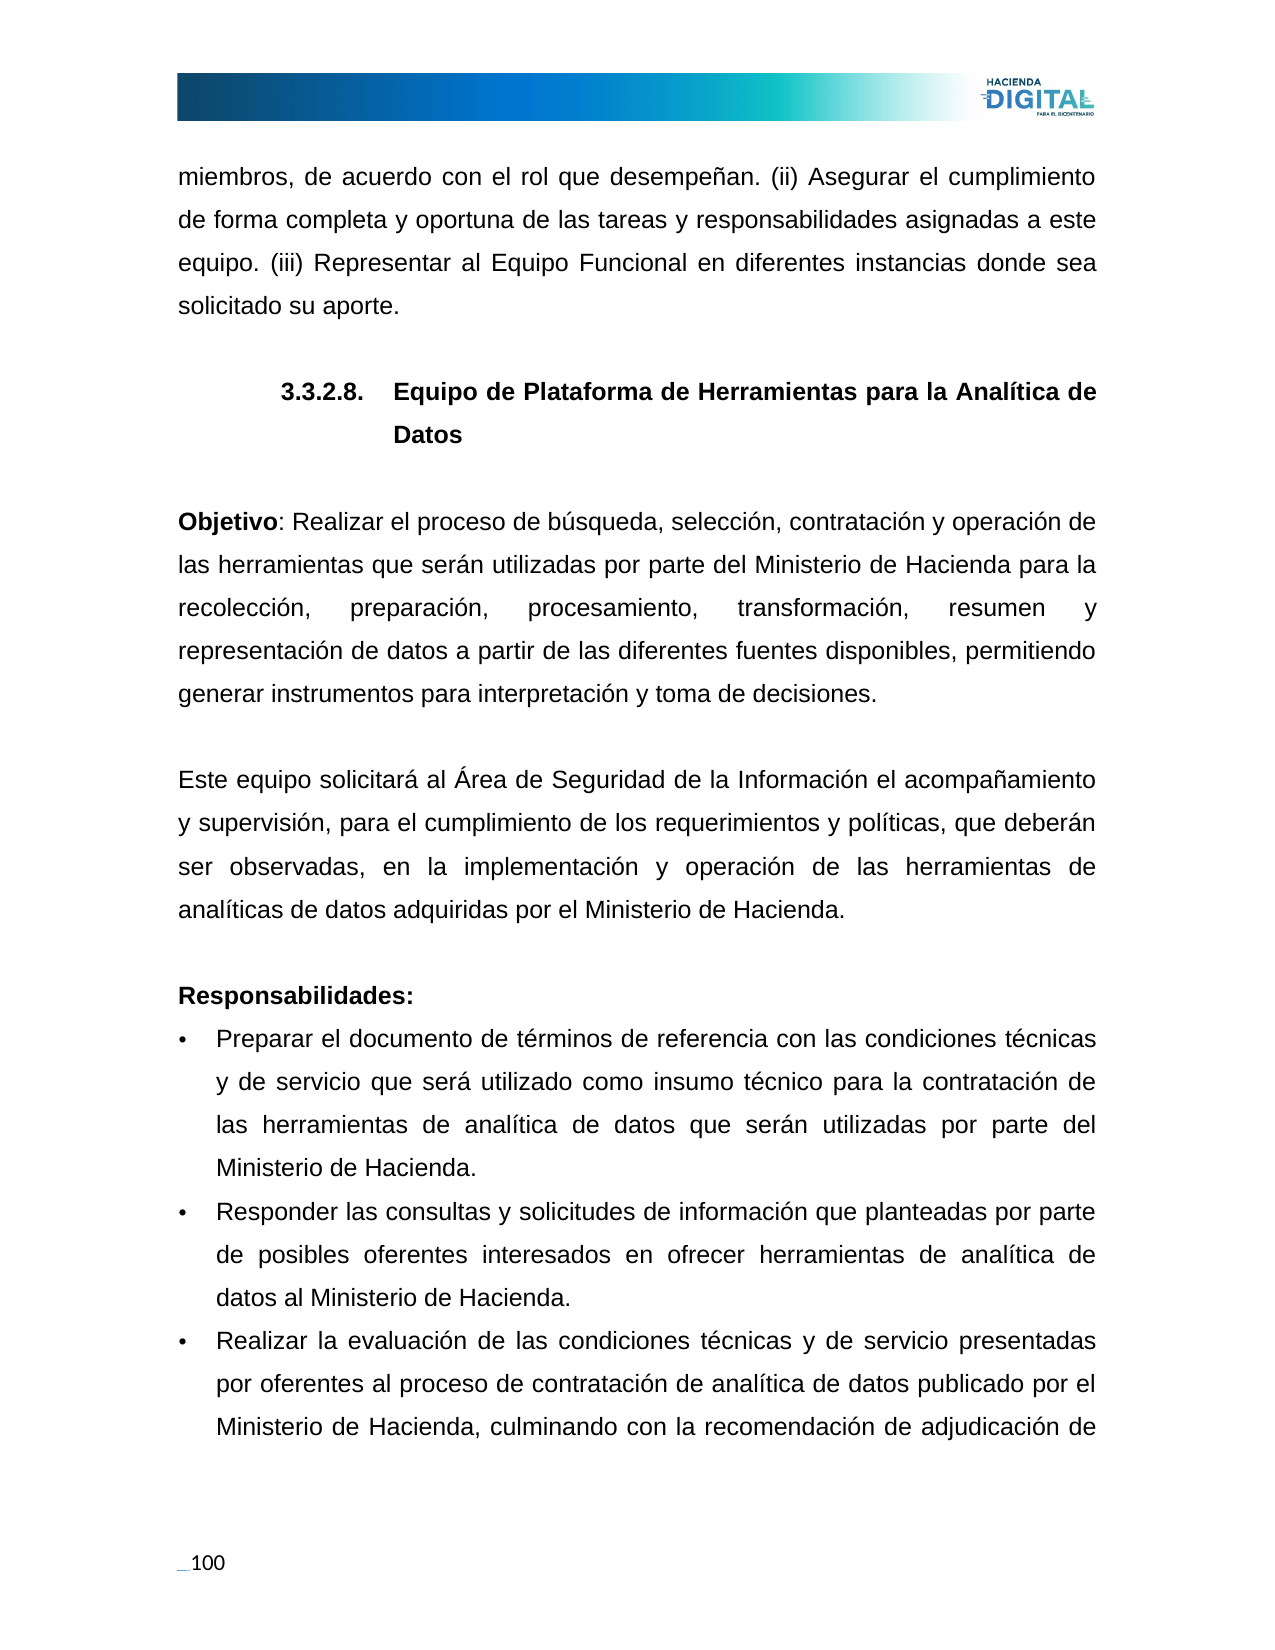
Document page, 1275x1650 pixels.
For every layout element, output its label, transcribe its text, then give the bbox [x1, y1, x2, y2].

list Responder las consultas y solicitudes de información que planteadas por parte de posibles oferentes interesados en ofrecer herramientas de analítica de datos al Ministerio de Hacienda. [178, 1197, 1098, 1312]
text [178, 162, 1098, 320]
text Este equipo solicitará al Área de Seguridad de la Información el acompañamiento y supervisión, para el cumplimiento de los requerimientos y políticas, que deberán ser observadas, en la implementación y operación de las herramientas de analíticas de datos adquiridas por el Ministerio de Hacienda. [178, 765, 1098, 923]
text Objetivo: Realizar el proceso de búsqueda, selección, contratación y operación de las herramientas que serán utilizadas por parte del Ministerio de Hacienda para la recolección, preparación, procesamiento, transformación, resumen y representación de datos a partir de las diferentes fuentes disponibles, permitiendo generar instrumentos para interpretación y toma de decisiones. [178, 507, 1098, 708]
subtitle Equipo de Plataforma de Herramientas para la Analítica de Datos [281, 377, 1098, 449]
list Preparar el documento de términos de referencia con las condiciones técnicas y de servicio que será utilizado como insumo técnico para la contratación de las herramientas de analítica de datos que serán utilizadas por parte del Ministerio de Hacienda. [178, 1024, 1098, 1182]
text Responsabilidades: [178, 981, 1098, 1010]
picture [705, 73, 1098, 121]
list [178, 1326, 1098, 1441]
picture [177, 73, 611, 121]
